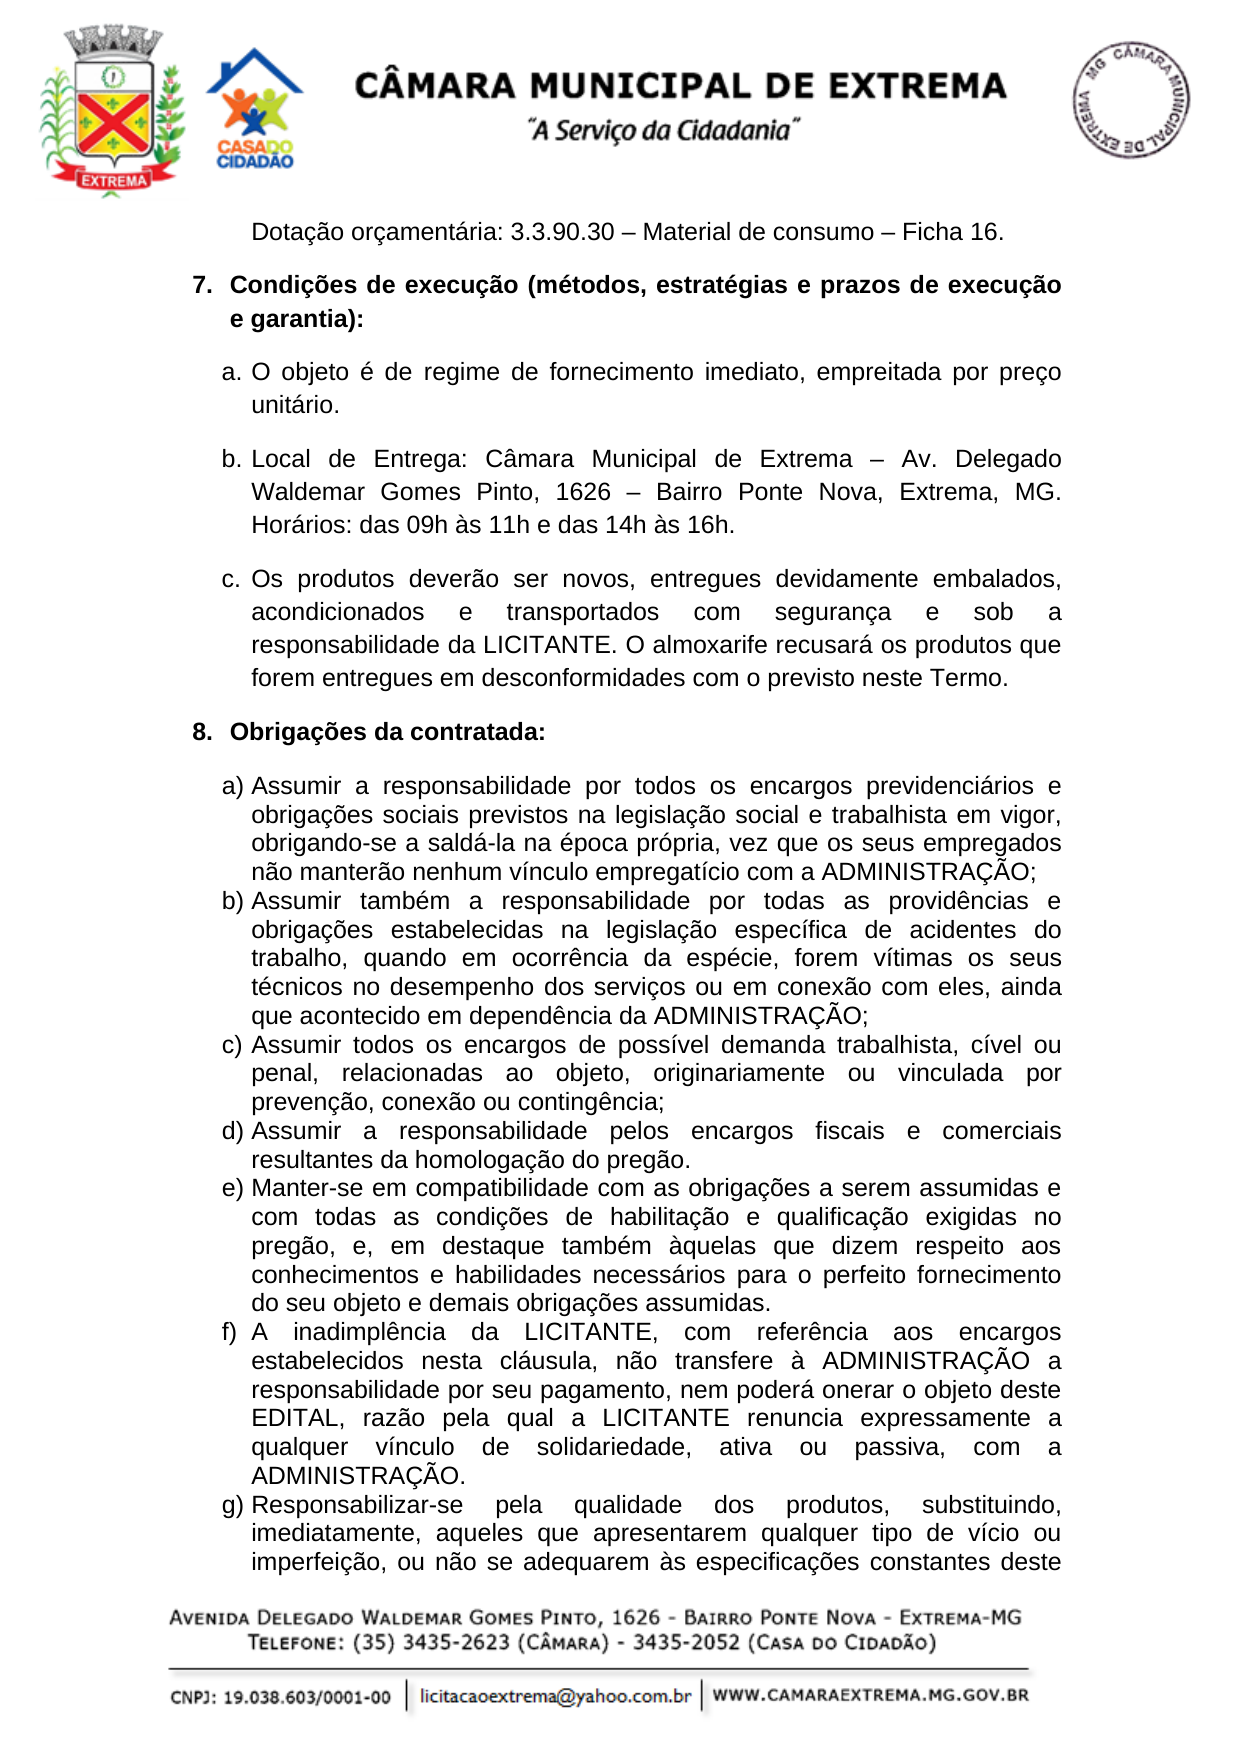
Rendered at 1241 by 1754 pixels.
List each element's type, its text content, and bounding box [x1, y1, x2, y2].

text a) Assumir a responsabilidade por todos os encargos previdenciários e obrigações sociais previstos na legislação social e trabalhista em vigor, obrigando-se a saldá-la na época própria, vez que os seus empregados não manterão nenhum vínculo empregatício com a ADMINISTRAÇÃO; [222, 771, 1063, 886]
list Condições de execução (métodos, estratégias e prazos de execução e garantia): [192, 271, 1063, 332]
list Obrigações da contratada: [192, 717, 1063, 746]
list Os produtos deverão ser novos, entregues devidamente embalados, acondicionados e transportados com segurança e sob a responsabilidade da LICITANTE. O almoxarife recusará os produtos que forem entregues em desconformidades com o previsto neste Termo. [221, 564, 1063, 692]
text b) Assumir também a responsabilidade por todas as providências e obrigações estabelecidas na legislação específica de acidentes do trabalho, quando em ocorrência da espécie, forem vítimas os seus técnicos no desempenho dos serviços ou em conexão com eles, ainda que acontecido em dependência da ADMINISTRAÇÃO; [222, 886, 1063, 1030]
text e) Manter-se em compatibilidade com as obrigações a serem assumidas e com todas as condições de habilitação e qualificação exigidas no pregão, e, em destaque também àquelas que dizem respeito aos conhecimentos e habilidades necessários para o perfeito fornecimento do seu objeto e demais obrigações assumidas. [222, 1173, 1063, 1317]
text f) A inadimplência da LICITANTE, com referência aos encargos estabelecidos nesta cláusula, não transfere à ADMINISTRAÇÃO a responsabilidade por seu pagamento, nem poderá onerar o objeto deste EDITAL, razão pela qual a LICITANTE renuncia expressamente a qualquer vínculo de solidariedade, ativa ou passiva, com a ADMINISTRAÇÃO. [222, 1317, 1063, 1490]
picture [0, 1581, 1240, 1737]
list Dotação orçamentária: 3.3.90.30 – Material de consumo – Ficha 16. [251, 148, 1063, 245]
text d) Assumir a responsabilidade pelos encargos fiscais e comerciais resultantes da homologação do pregão. [222, 1116, 1063, 1173]
list Local de Entrega: Câmara Municipal de Extrema – Av. Delegado Waldemar Gomes Pinto, 1626 – Bairro Ponte Nova, Extrema, MG. Horários: das 09h às 11h e das 14h às 16h. [221, 444, 1063, 539]
text c) Assumir todos os encargos de possível demanda trabalhista, cível ou penal, relacionadas ao objeto, originariamente ou vinculada por prevenção, conexão ou contingência; [222, 1030, 1063, 1116]
list O objeto é de regime de fornecimento imediato, empreitada por preço unitário. [221, 357, 1063, 419]
picture [0, 0, 1239, 213]
